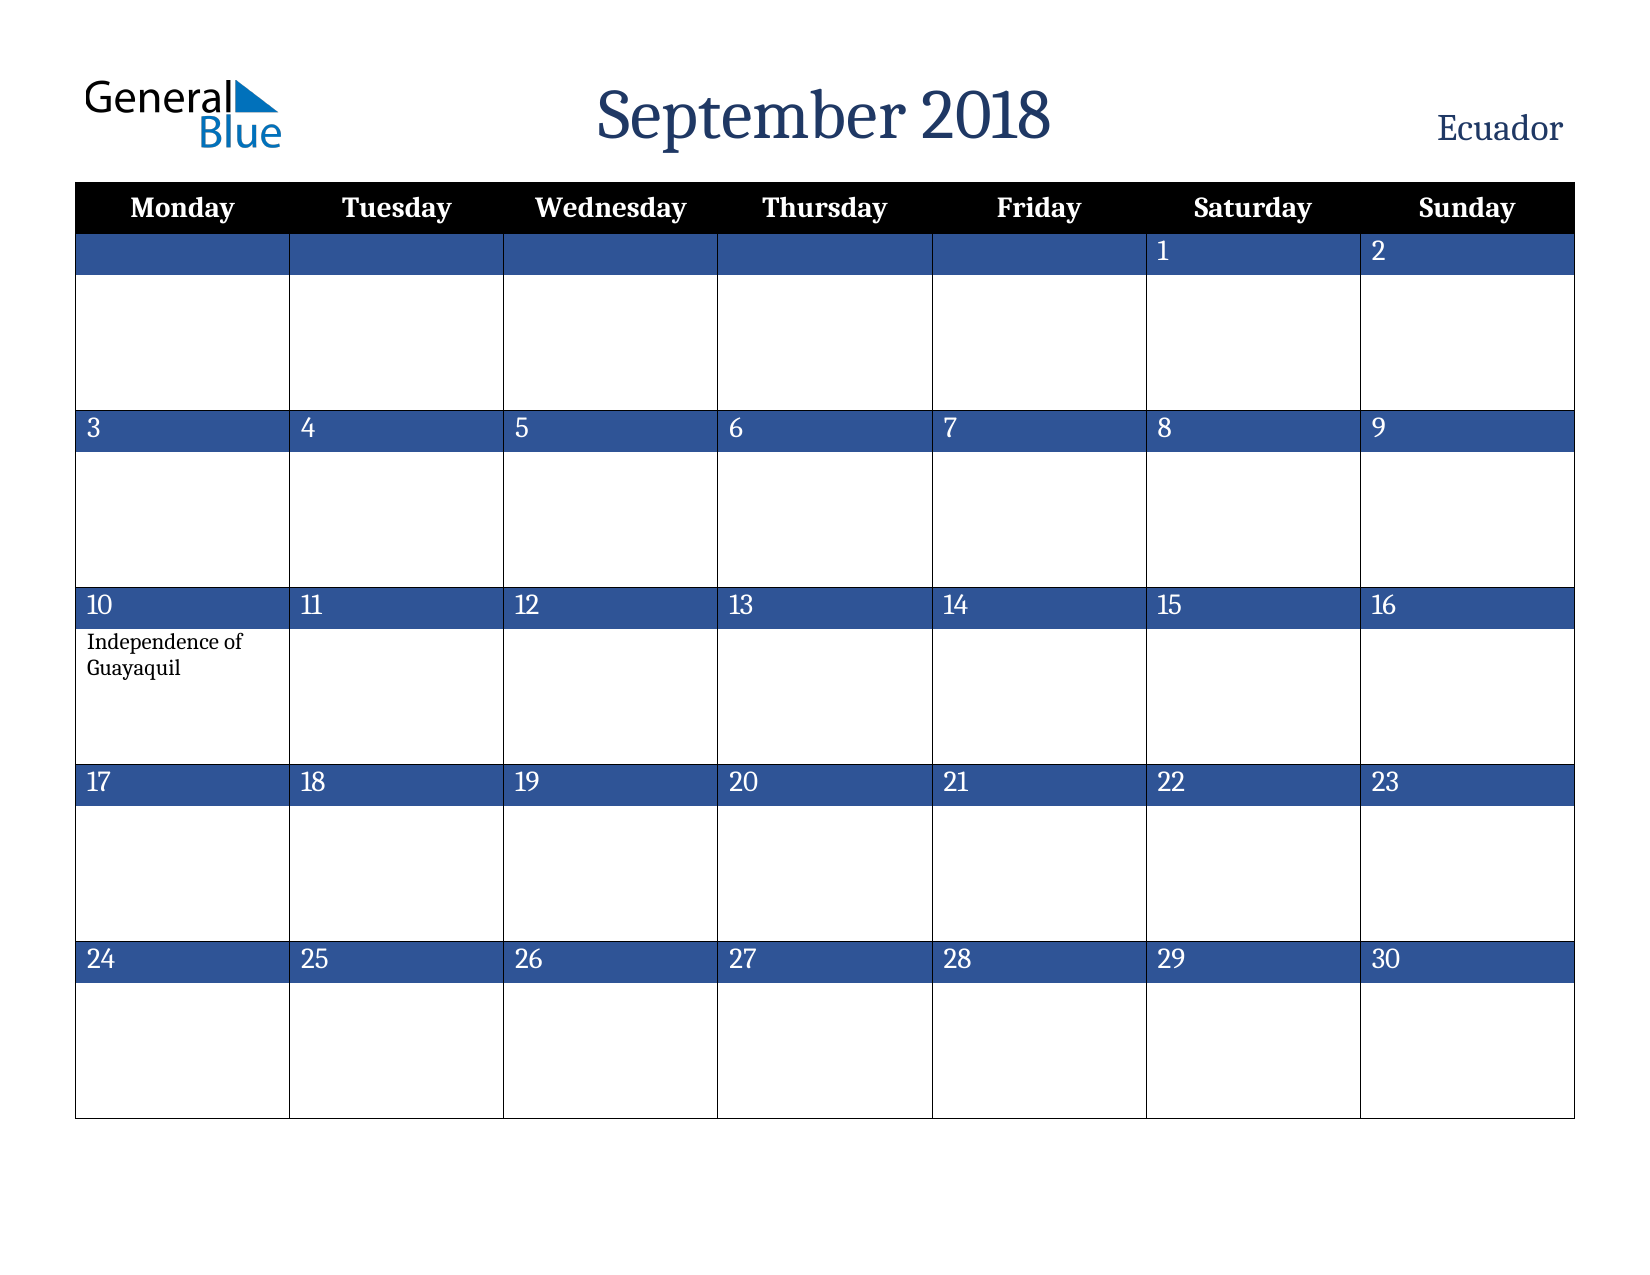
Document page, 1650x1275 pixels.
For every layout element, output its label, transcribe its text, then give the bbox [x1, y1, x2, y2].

table_cell 9 [1361, 411, 1574, 452]
table_cell [290, 806, 503, 941]
table_cell [933, 234, 1146, 275]
table_cell [76, 452, 289, 587]
table_cell 20 [718, 765, 932, 806]
table_cell 21 [933, 765, 1146, 806]
table_cell [933, 983, 1146, 1118]
table_cell [290, 983, 503, 1118]
table_cell 14 [933, 588, 1146, 629]
table_cell [290, 234, 503, 275]
table_cell [504, 983, 717, 1118]
table_cell [933, 275, 1146, 410]
table_cell 10 [76, 588, 289, 629]
table_cell Friday [933, 183, 1146, 233]
table_cell 28 [933, 942, 1146, 983]
table_cell 29 [1147, 942, 1360, 983]
table_cell 4 [290, 411, 503, 452]
table_cell 6 [718, 411, 932, 452]
table_cell 7 [933, 411, 1146, 452]
table_cell [76, 234, 289, 275]
table_cell Wednesday [504, 183, 717, 233]
table_cell [933, 452, 1146, 587]
table_cell [1147, 806, 1360, 941]
table_cell [1361, 806, 1574, 941]
table_cell Independence of Guayaquil [76, 629, 289, 764]
table_cell [718, 234, 932, 275]
table_cell [1147, 275, 1360, 410]
table_cell [290, 452, 503, 587]
picture [86, 80, 281, 148]
table_cell 8 [1147, 411, 1360, 452]
table_cell [290, 275, 503, 410]
table_cell [504, 452, 717, 587]
table_cell 30 [1361, 942, 1574, 983]
table_cell Sunday [1361, 183, 1574, 233]
table_cell 15 [1147, 588, 1360, 629]
table_cell [1361, 452, 1574, 587]
table_cell [1147, 629, 1360, 764]
table_cell [933, 806, 1146, 941]
table_cell [933, 629, 1146, 764]
table_cell [1147, 983, 1360, 1118]
table_cell [718, 629, 932, 764]
table_header Ecuador [1146, 75, 1574, 182]
table_cell 2 [1361, 234, 1574, 275]
table_cell [76, 806, 289, 941]
table_cell 17 [76, 765, 289, 806]
table_cell Monday [76, 183, 289, 233]
table_cell Tuesday [290, 183, 503, 233]
table_cell 16 [1361, 588, 1574, 629]
table_cell [504, 275, 717, 410]
table_cell [504, 806, 717, 941]
table_cell [718, 983, 932, 1118]
table_cell [76, 275, 289, 410]
table_header [76, 75, 503, 182]
table_cell [504, 629, 717, 764]
table_header September 2018 [504, 75, 1146, 182]
table_cell [504, 234, 717, 275]
table_cell [76, 983, 289, 1118]
table_cell [718, 275, 932, 410]
table_cell 11 [290, 588, 503, 629]
table_cell 26 [504, 942, 717, 983]
table_cell [718, 806, 932, 941]
table_cell [1361, 629, 1574, 764]
table_cell [1361, 983, 1574, 1118]
table_cell 18 [290, 765, 503, 806]
table_cell 23 [1361, 765, 1574, 806]
table_cell [1361, 275, 1574, 410]
table_cell 24 [76, 942, 289, 983]
table_cell 19 [504, 765, 717, 806]
table_cell 22 [1147, 765, 1360, 806]
table_cell 5 [504, 411, 717, 452]
table_cell Thursday [718, 183, 932, 233]
table_cell Saturday [1147, 183, 1360, 233]
table_cell 3 [76, 411, 289, 452]
table_cell 27 [718, 942, 932, 983]
table_cell 13 [718, 588, 932, 629]
table_cell 25 [290, 942, 503, 983]
table_cell [290, 629, 503, 764]
table_cell [718, 452, 932, 587]
table_cell [1147, 452, 1360, 587]
table_cell 1 [1147, 234, 1360, 275]
table_cell 12 [504, 588, 717, 629]
